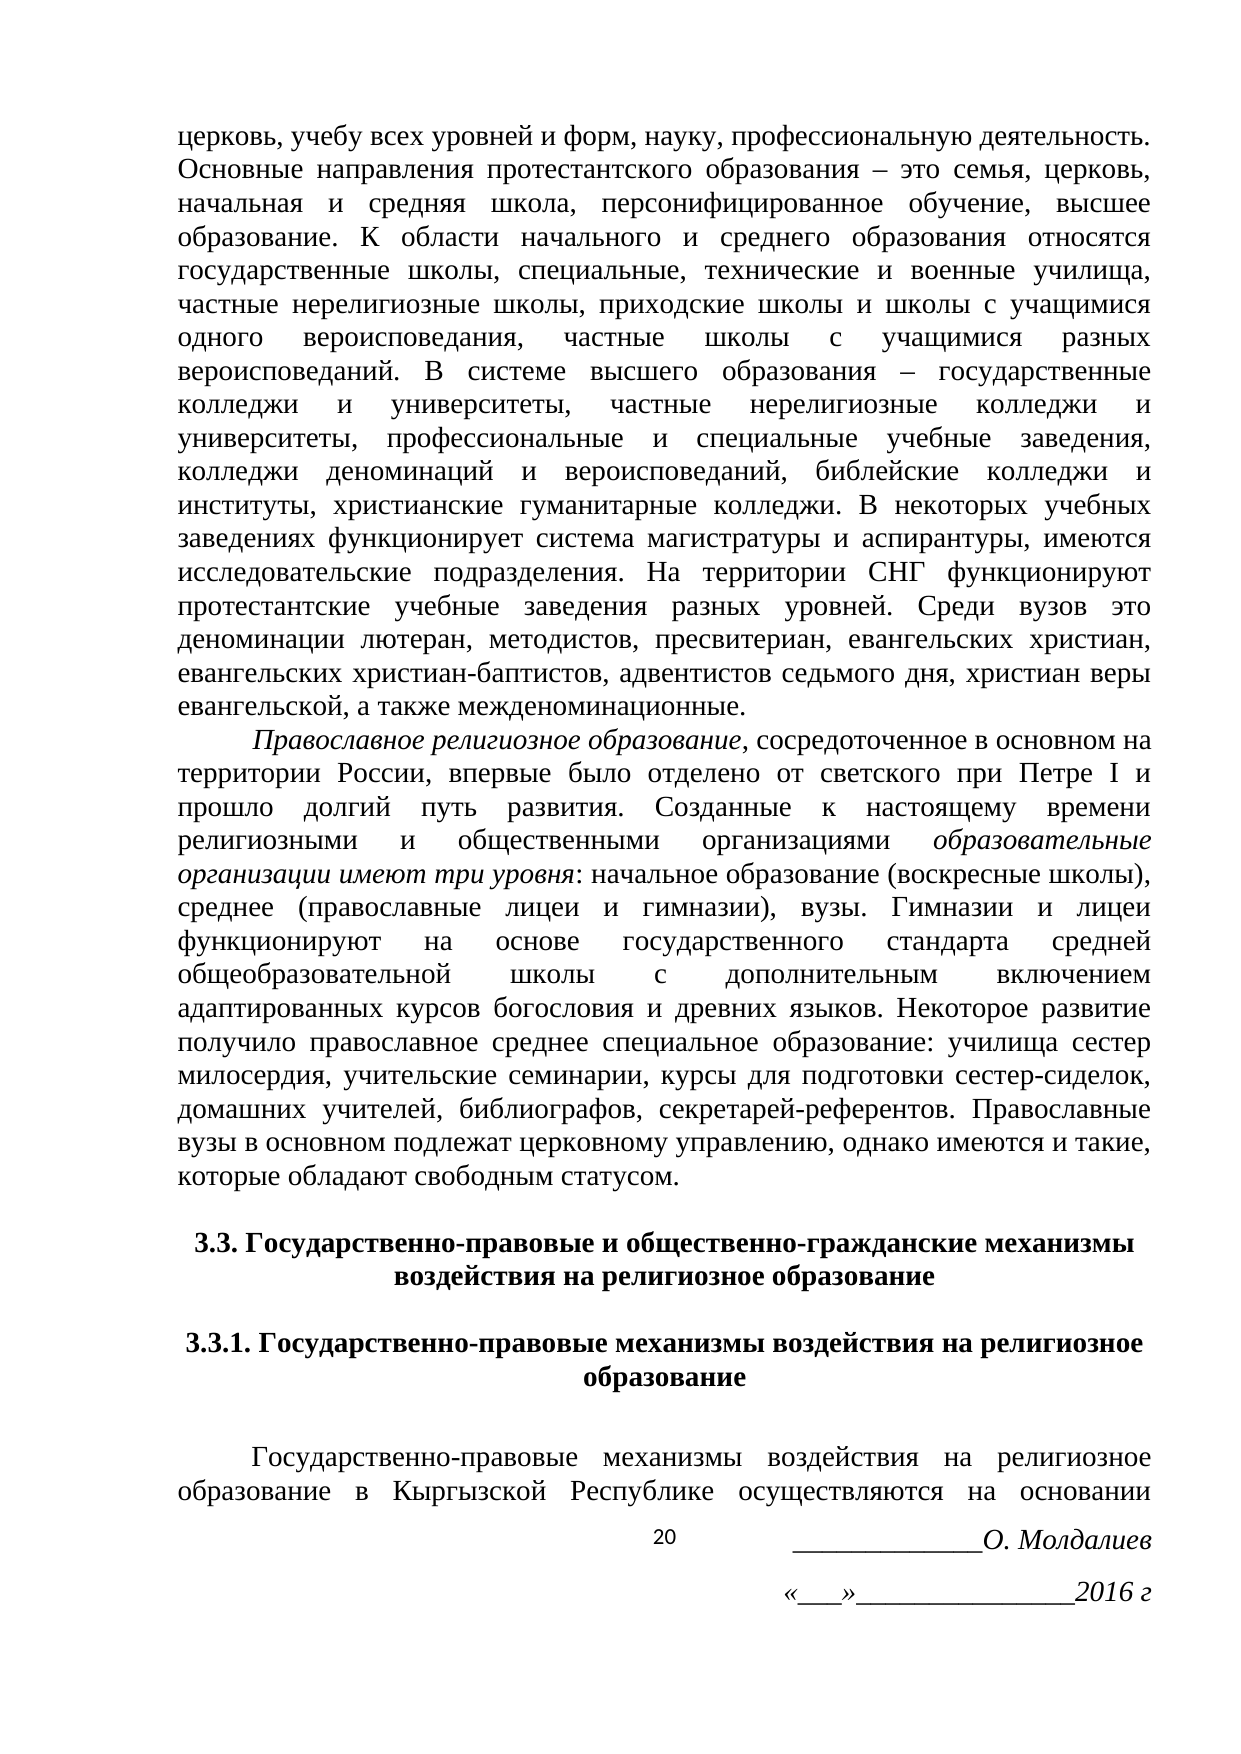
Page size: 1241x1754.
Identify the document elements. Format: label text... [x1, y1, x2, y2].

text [177, 118, 1152, 722]
subtitle 3.3. Государственно-правовые и общественно-гражданские механизмы воздействия на религиозное образование [177, 1225, 1152, 1292]
text Православное религиозное образование, сосредоточенное в основном на территории России, впервые было отделено от светского при Петре I и прошло долгий путь развития. Созданные к настоящему времени религиозными и общественными организациями образовательные организации имеют три уровня: начальное образование (воскресные школы), среднее (православные лицеи и гимназии), вузы. Гимназии и лицеи функционируют на основе государственного стандарта средней общеобразовательной школы с дополнительным включением адаптированных курсов богословия и древних языков. Некоторое развитие получило православное среднее специальное образование: училища сестер милосердия, учительские семинарии, курсы для подготовки сестер-сиделок, домашних учителей, библиографов, секретарей-референтов. Православные вузы в основном подлежат церковному управлению, однако имеются и такие, которые обладают свободным статусом. [177, 722, 1152, 1191]
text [177, 1439, 1152, 1507]
subtitle 3.3.1. Государственно-правовые механизмы воздействия на религиозное образование [177, 1326, 1152, 1393]
